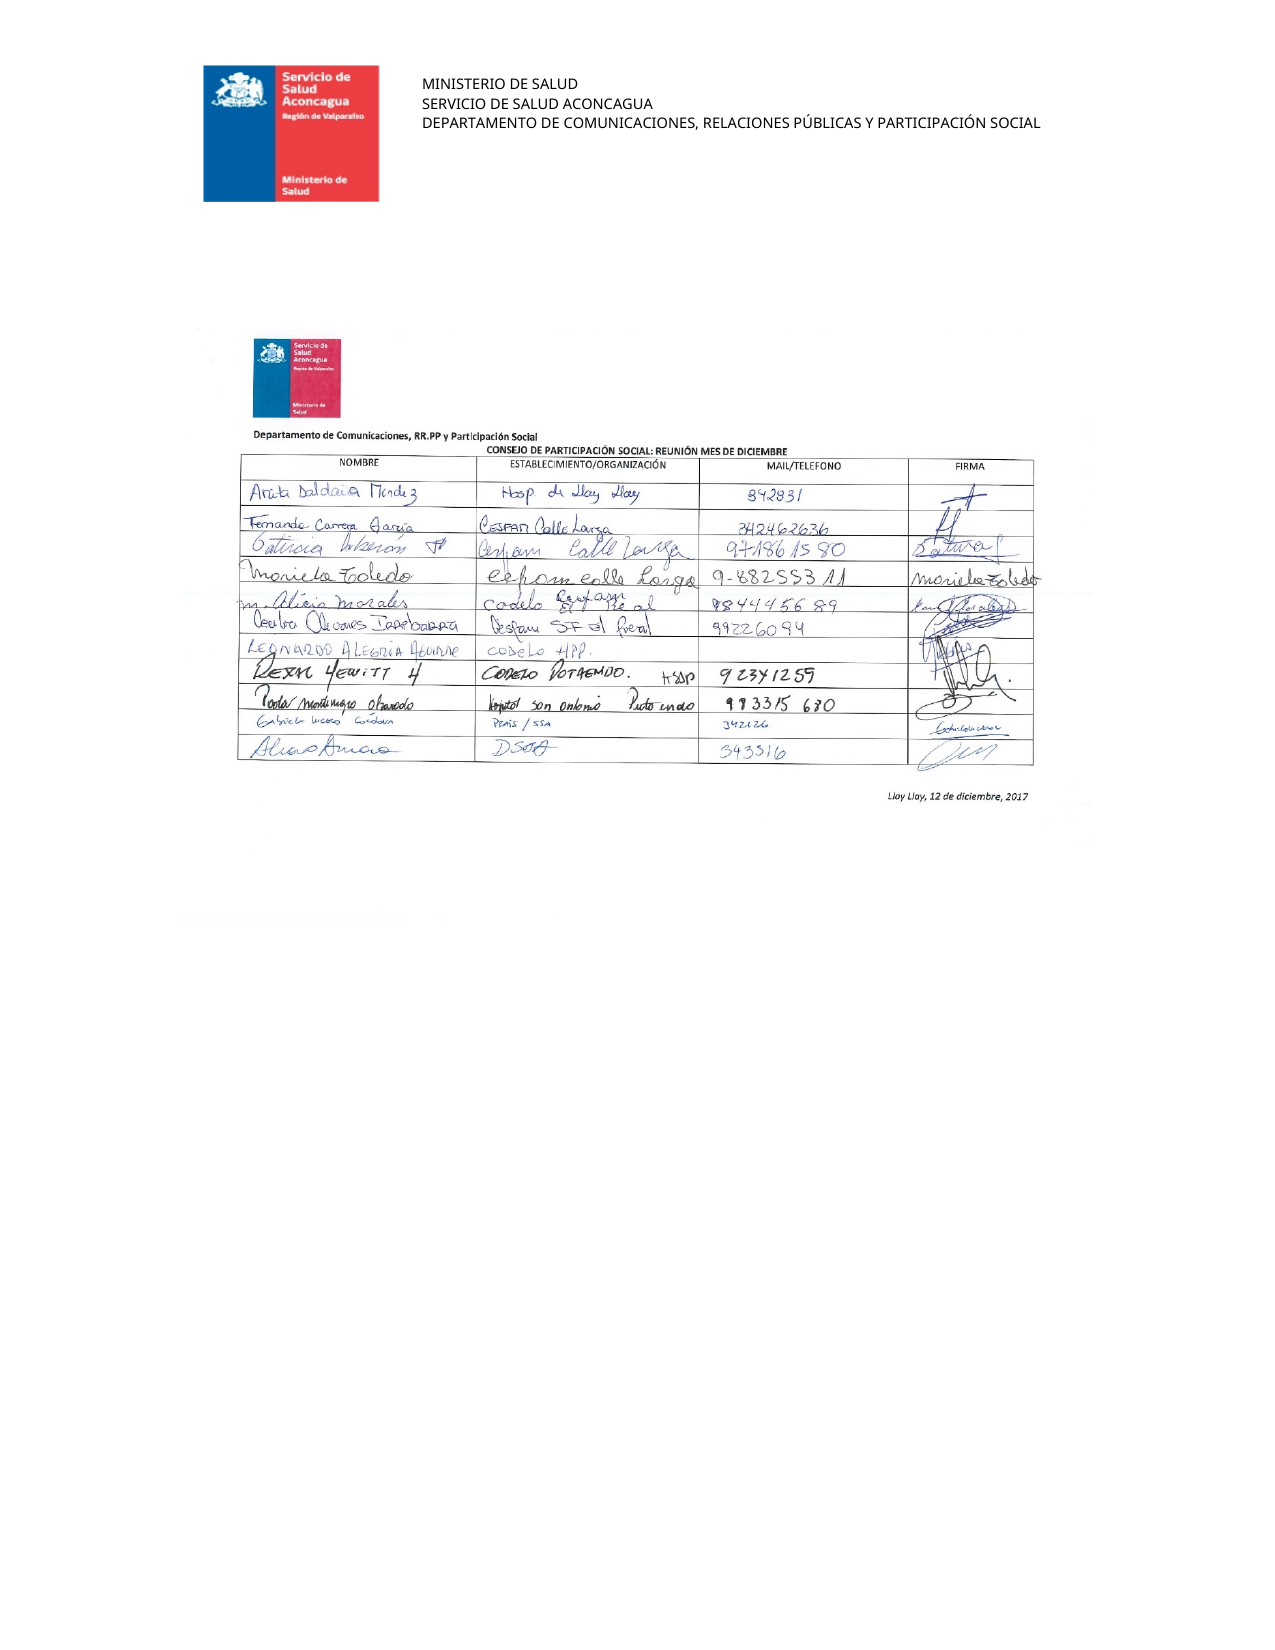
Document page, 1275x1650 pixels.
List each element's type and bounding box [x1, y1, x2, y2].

picture [203, 65, 380, 202]
picture [177, 323, 1098, 926]
